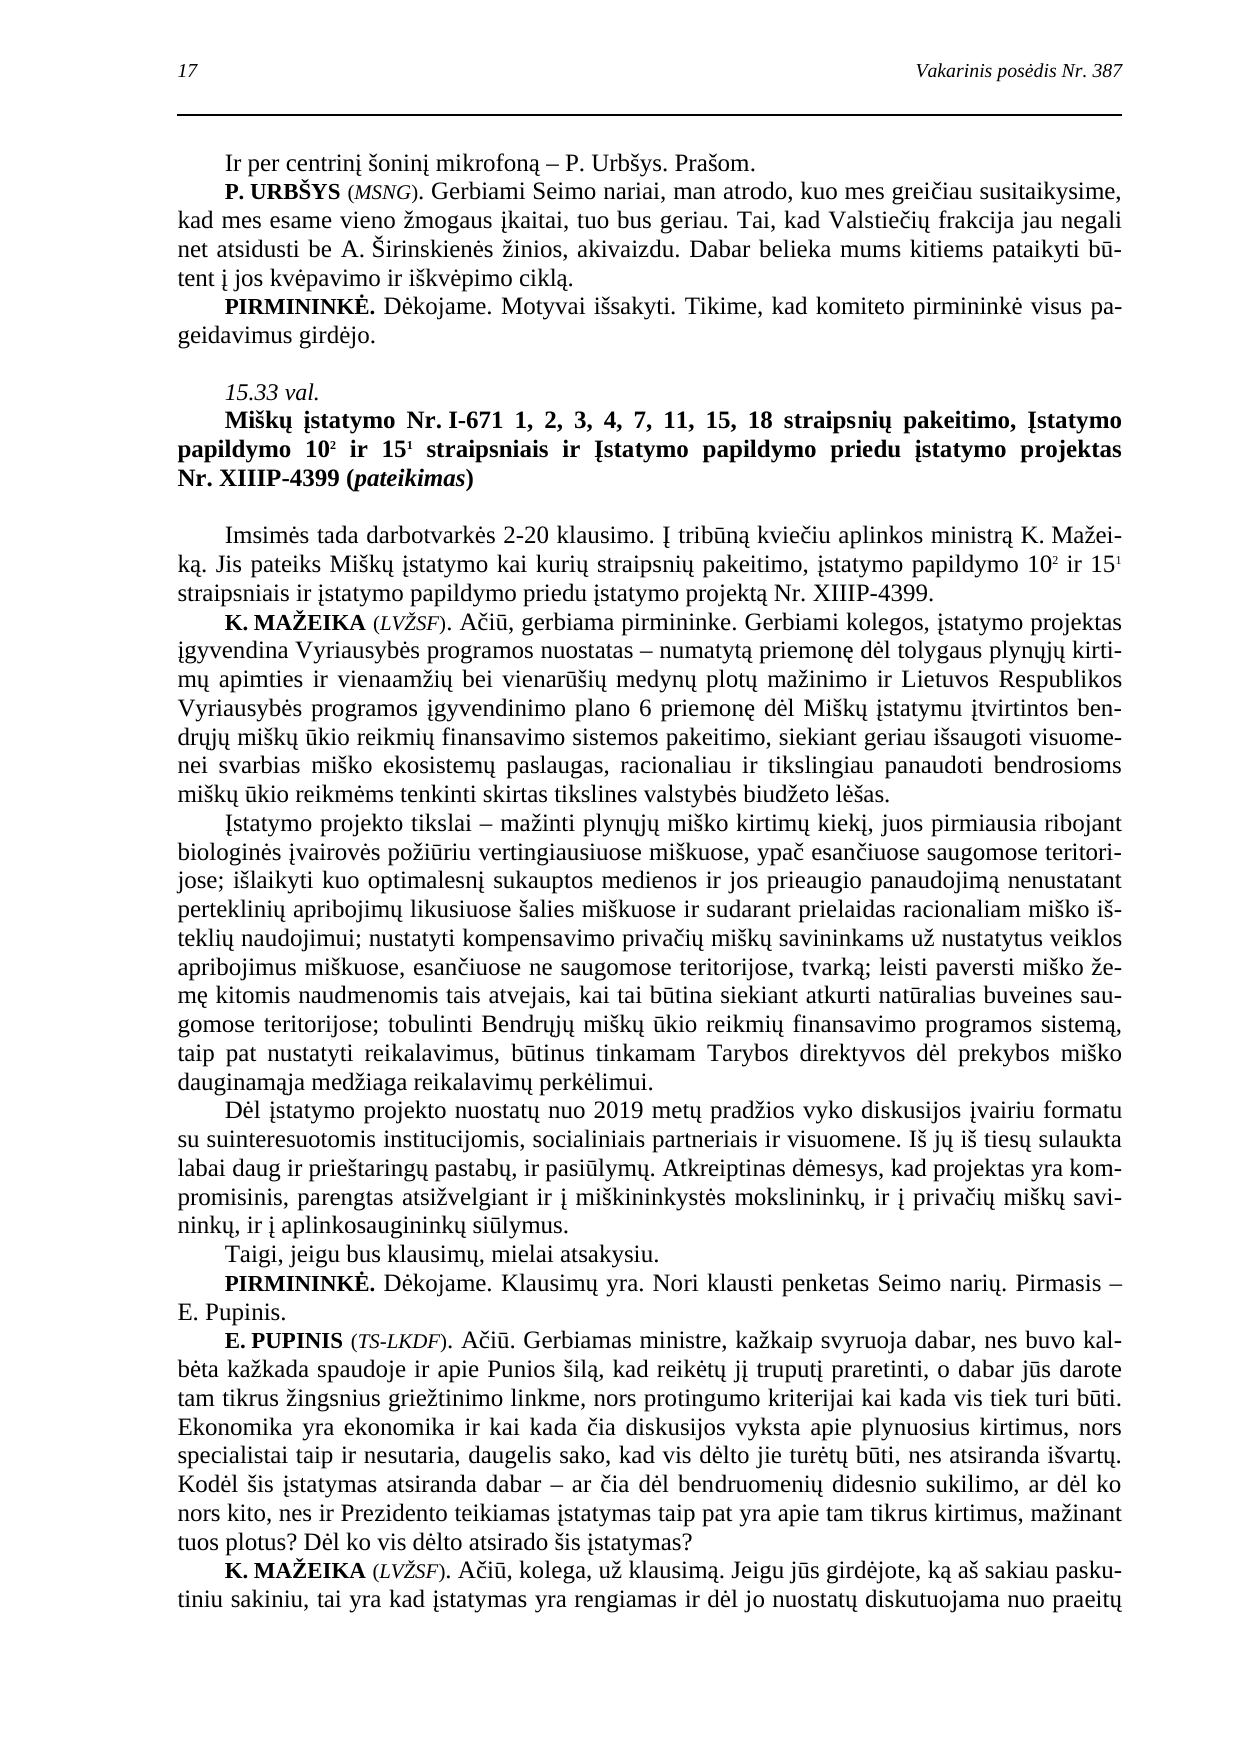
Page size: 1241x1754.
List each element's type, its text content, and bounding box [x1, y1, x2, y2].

text Įstatymo projekto tikslai – mažinti plynųjų miško kirtimų kiekį, juos pirmiausia ribojant biologinės įvairovės požiūriu vertingiausiuose miškuose, ypač esančiuose saugomose teritorijose; išlaikyti kuo optimalesnį sukauptos medienos ir jos prieaugio panaudojimą nenustatant perteklinių apribojimų likusiuose šalies miškuose ir sudarant prielaidas racionaliam miško išteklių naudojimui; nustatyti kompensavimo privačių miškų savininkams už nustatytus veiklos apribojimus miškuose, esančiuose ne saugomose teritorijose, tvarką; leisti paversti miško žemę kitomis naudmenomis tais atvejais, kai tai būtina siekiant atkurti natūralias buveines saugomose teritorijose; tobulinti Bendrųjų miškų ūkio reikmių finansavimo programos sistemą, taip pat nustatyti reikalavimus, būtinus tinkamam Tarybos direktyvos dėl prekybos miško dauginamąja medžiaga reikalavimų perkėlimui. [177, 808, 1122, 1095]
text PIRMININKĖ. Dėkojame. Motyvai išsakyti. Tikime, kad komiteto pirmininkė visus pageidavimus girdėjo. [177, 291, 1122, 349]
text K. MAŽEIKA (LVŽSF). Ačiū, gerbiama pirmininke. Gerbiami kolegos, įstatymo projektas įgyvendina Vyriausybės programos nuostatas – numatytą priemonę dėl tolygaus plynųjų kirtimų apimties ir vienaamžių bei vienarūšių medynų plotų mažinimo ir Lietuvos Respublikos Vyriausybės programos įgyvendinimo plano 6 priemonę dėl Miškų įstatymu įtvirtintos bendrųjų miškų ūkio reikmių finansavimo sistemos pakeitimo, siekiant geriau išsaugoti visuomenei svarbias miško ekosistemų paslaugas, racionaliau ir tikslingiau panaudoti bendrosioms miškų ūkio reikmėms tenkinti skirtas tikslines valstybės biudžeto lėšas. [177, 607, 1122, 808]
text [177, 1555, 1122, 1613]
text P. URBŠYS (MSNG). Gerbiami Seimo nariai, man atrodo, kuo mes greičiau susitaikysime, kad mes esame vieno žmogaus įkaitai, tuo bus geriau. Tai, kad Valstiečių frakcija jau negali net atsidusti be A. Širinskienės žinios, akivaizdu. Dabar belieka mums kitiems pataikyti būtent į jos kvėpavimo ir iškvėpimo ciklą. [177, 176, 1122, 291]
text Ir per centrinį šoninį mikrofoną – P. Urbšys. Prašom. [177, 148, 1122, 176]
text 15.33 val. [224, 378, 1122, 405]
text E. PUPINIS (TS-LKDF). Ačiū. Gerbiamas ministre, kažkaip svyruoja dabar, nes buvo kalbėta kažkada spaudoje ir apie Punios šilą, kad reikėtų jį truputį praretinti, o dabar jūs darote tam tikrus žingsnius griežtinimo linkme, nors protingumo kriterijai kai kada vis tiek turi būti. Ekonomika yra ekonomika ir kai kada čia diskusijos vyksta apie plynuosius kirtimus, nors specialistai taip ir nesutaria, daugelis sako, kad vis dėlto jie turėtų būti, nes atsiranda išvartų. Kodėl šis įstatymas atsiranda dabar – ar čia dėl bendruomenių didesnio sukilimo, ar dėl ko nors kito, nes ir Prezidento teikiamas įstatymas taip pat yra apie tam tikrus kirtimus, mažinant tuos plotus? Dėl ko vis dėlto atsirado šis įstatymas? [177, 1325, 1122, 1555]
text Taigi, jeigu bus klausimų, mielai atsakysiu. [177, 1239, 1122, 1268]
text Miškų įstatymo Nr. I-671 1, 2, 3, 4, 7, 11, 15, 18 straipsnių pakeitimo, Įstatymo papildymo 102 ir 151 straipsniais ir Įstatymo papildymo priedu įstatymo projektas Nr. XIIIP-4399 (pateikimas) [177, 405, 1122, 492]
text Imsimės tada darbotvarkės 2-20 klausimo. Į tribūną kviečiu aplinkos ministrą K. Mažeiką. Jis pateiks Miškų įstatymo kai kurių straipsnių pakeitimo, įstatymo papildymo 102 ir 151 straipsniais ir įstatymo papildymo priedu įstatymo projektą Nr. XIIIP-4399. [177, 520, 1122, 607]
text Dėl įstatymo projekto nuostatų nuo 2019 metų pradžios vyko diskusijos įvairiu formatu su suinteresuotomis institucijomis, socialiniais partneriais ir visuomene. Iš jų iš tiesų sulaukta labai daug ir prieštaringų pastabų, ir pasiūlymų. Atkreiptinas dėmesys, kad projektas yra kompromisinis, parengtas atsižvelgiant ir į miškininkystės mokslininkų, ir į privačių miškų savininkų, ir į aplinkosaugininkų siūlymus. [177, 1095, 1122, 1239]
text PIRMININKĖ. Dėkojame. Klausimų yra. Nori klausti penketas Seimo narių. Pirmasis – E. Pupinis. [177, 1268, 1122, 1325]
